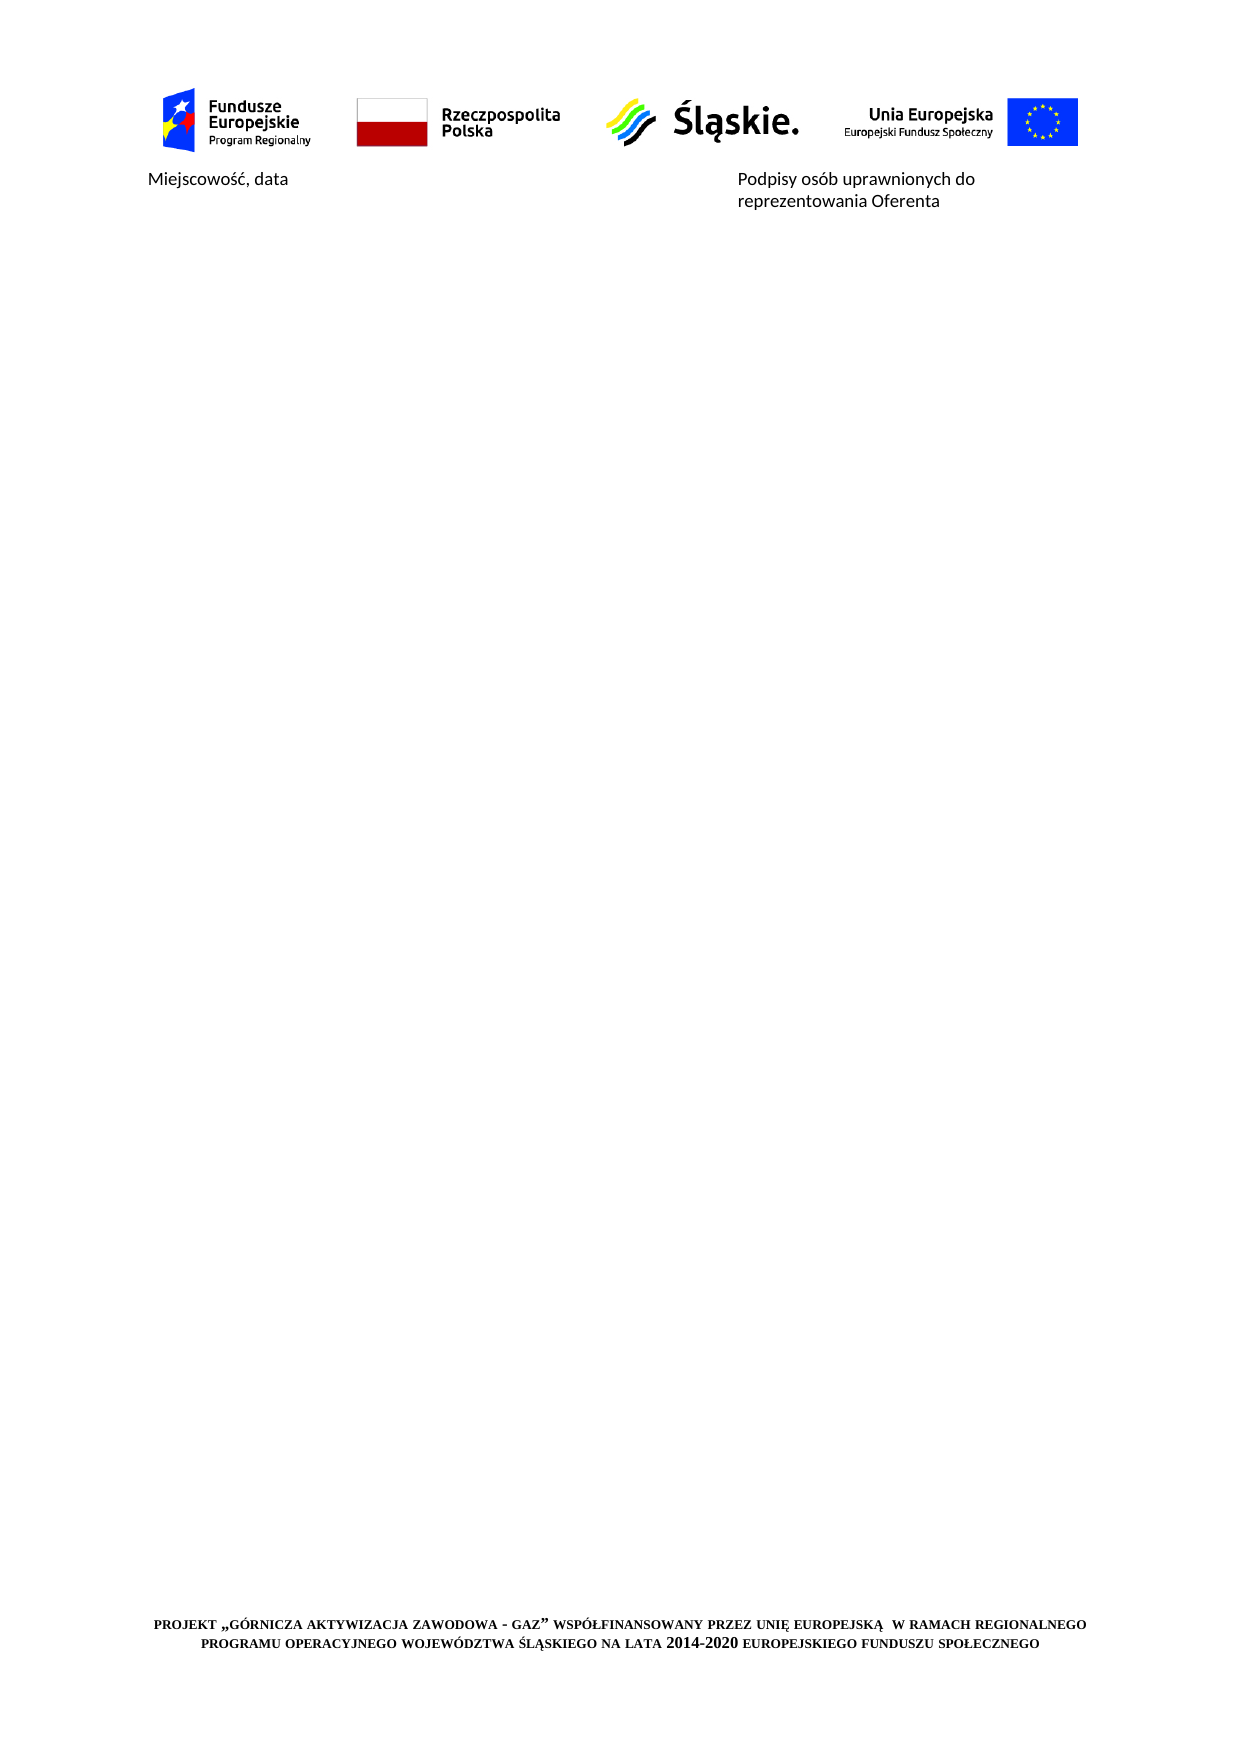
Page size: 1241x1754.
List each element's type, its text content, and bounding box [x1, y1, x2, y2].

text Miejscowość, data Podpisy osób uprawnionych do reprezentowania Oferenta [148, 167, 1093, 213]
picture [147, 73, 1093, 167]
